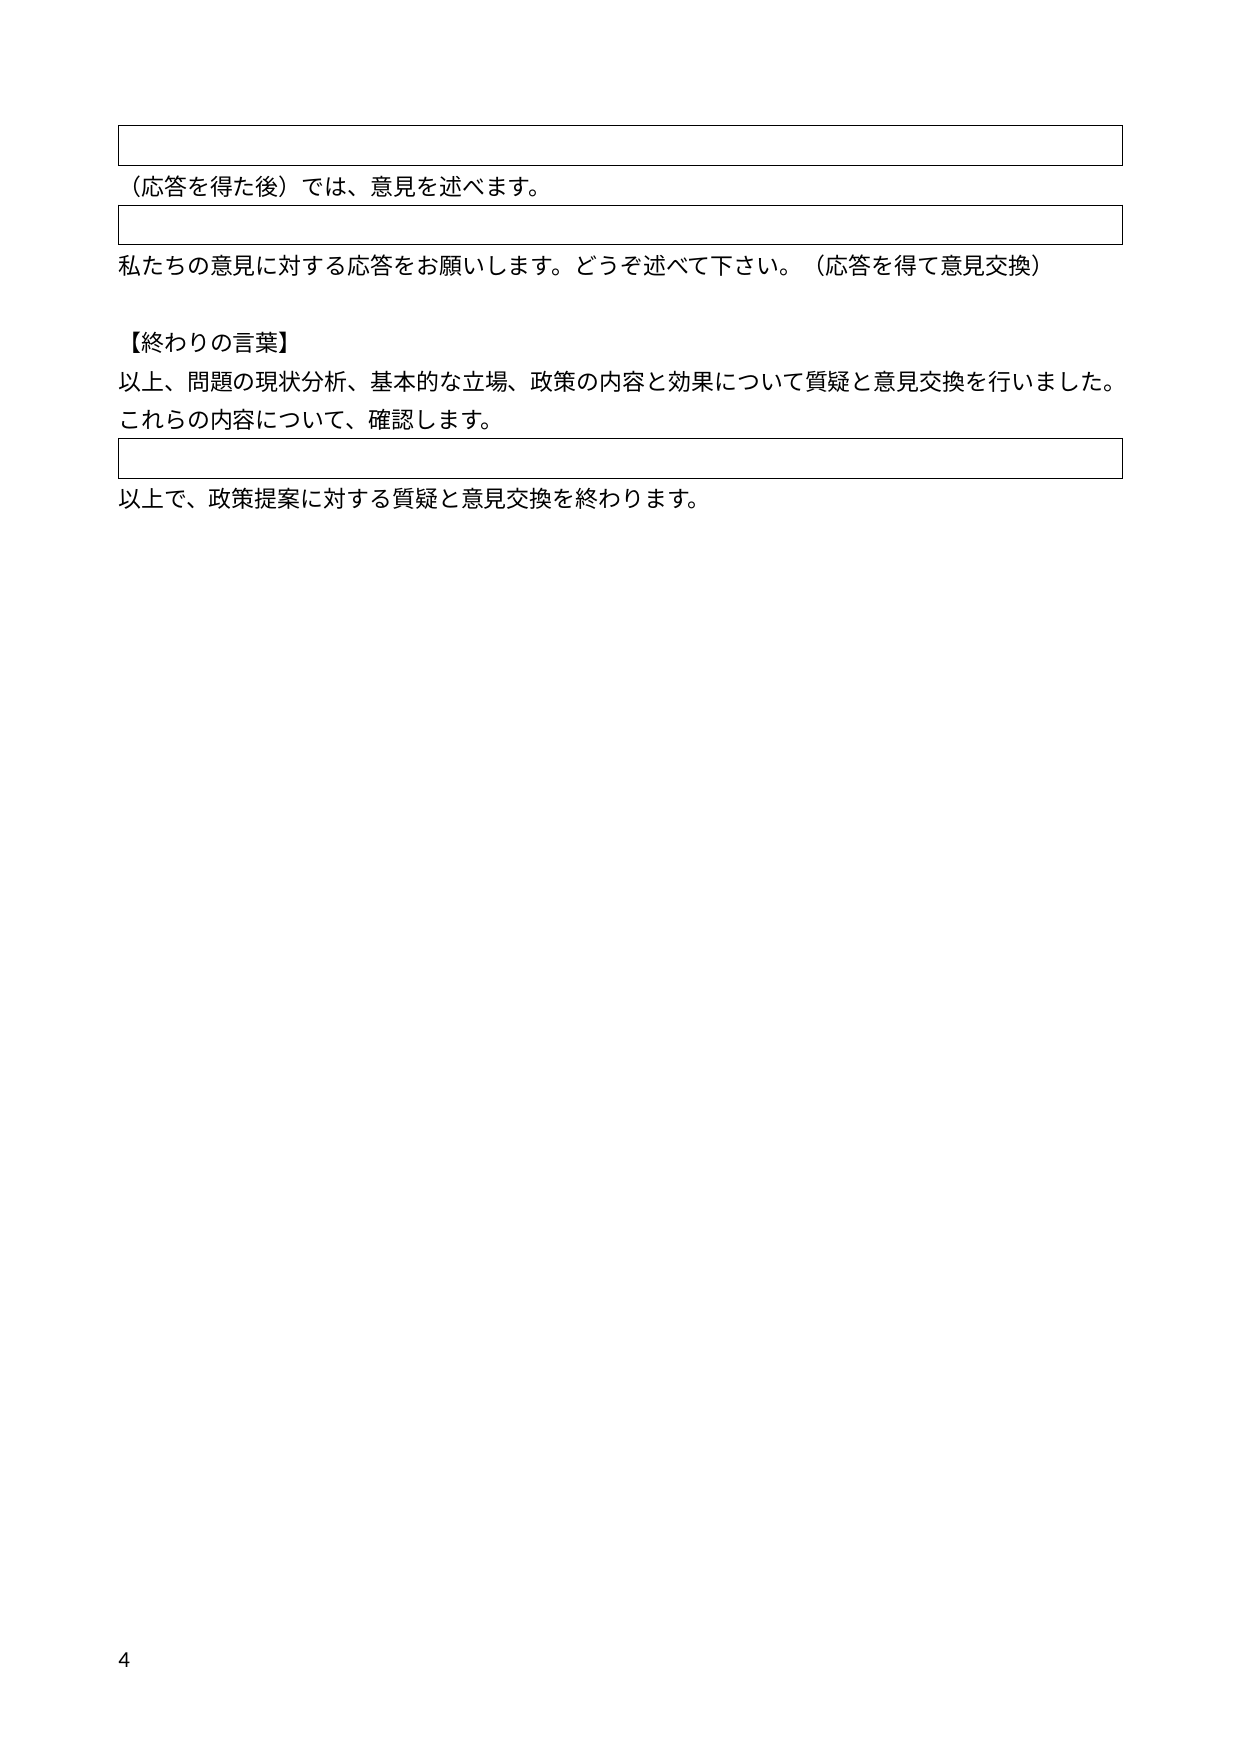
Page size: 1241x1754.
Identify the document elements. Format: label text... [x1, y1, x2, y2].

table_header [119, 206, 1122, 244]
text 【終わりの言葉】 [118, 322, 1122, 361]
text 以上、問題の現状分析、基本的な立場、政策の内容と効果について質疑と意見交換を行いました。これらの内容について、確認します。 [118, 361, 1122, 438]
text （応答を得た後）では、意見を述べます。 [118, 166, 1122, 204]
table_header [119, 126, 1122, 165]
text 以上で、政策提案に対する質疑と意見交換を終わります。 [118, 479, 1122, 517]
table_header [119, 439, 1122, 477]
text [118, 245, 1122, 284]
